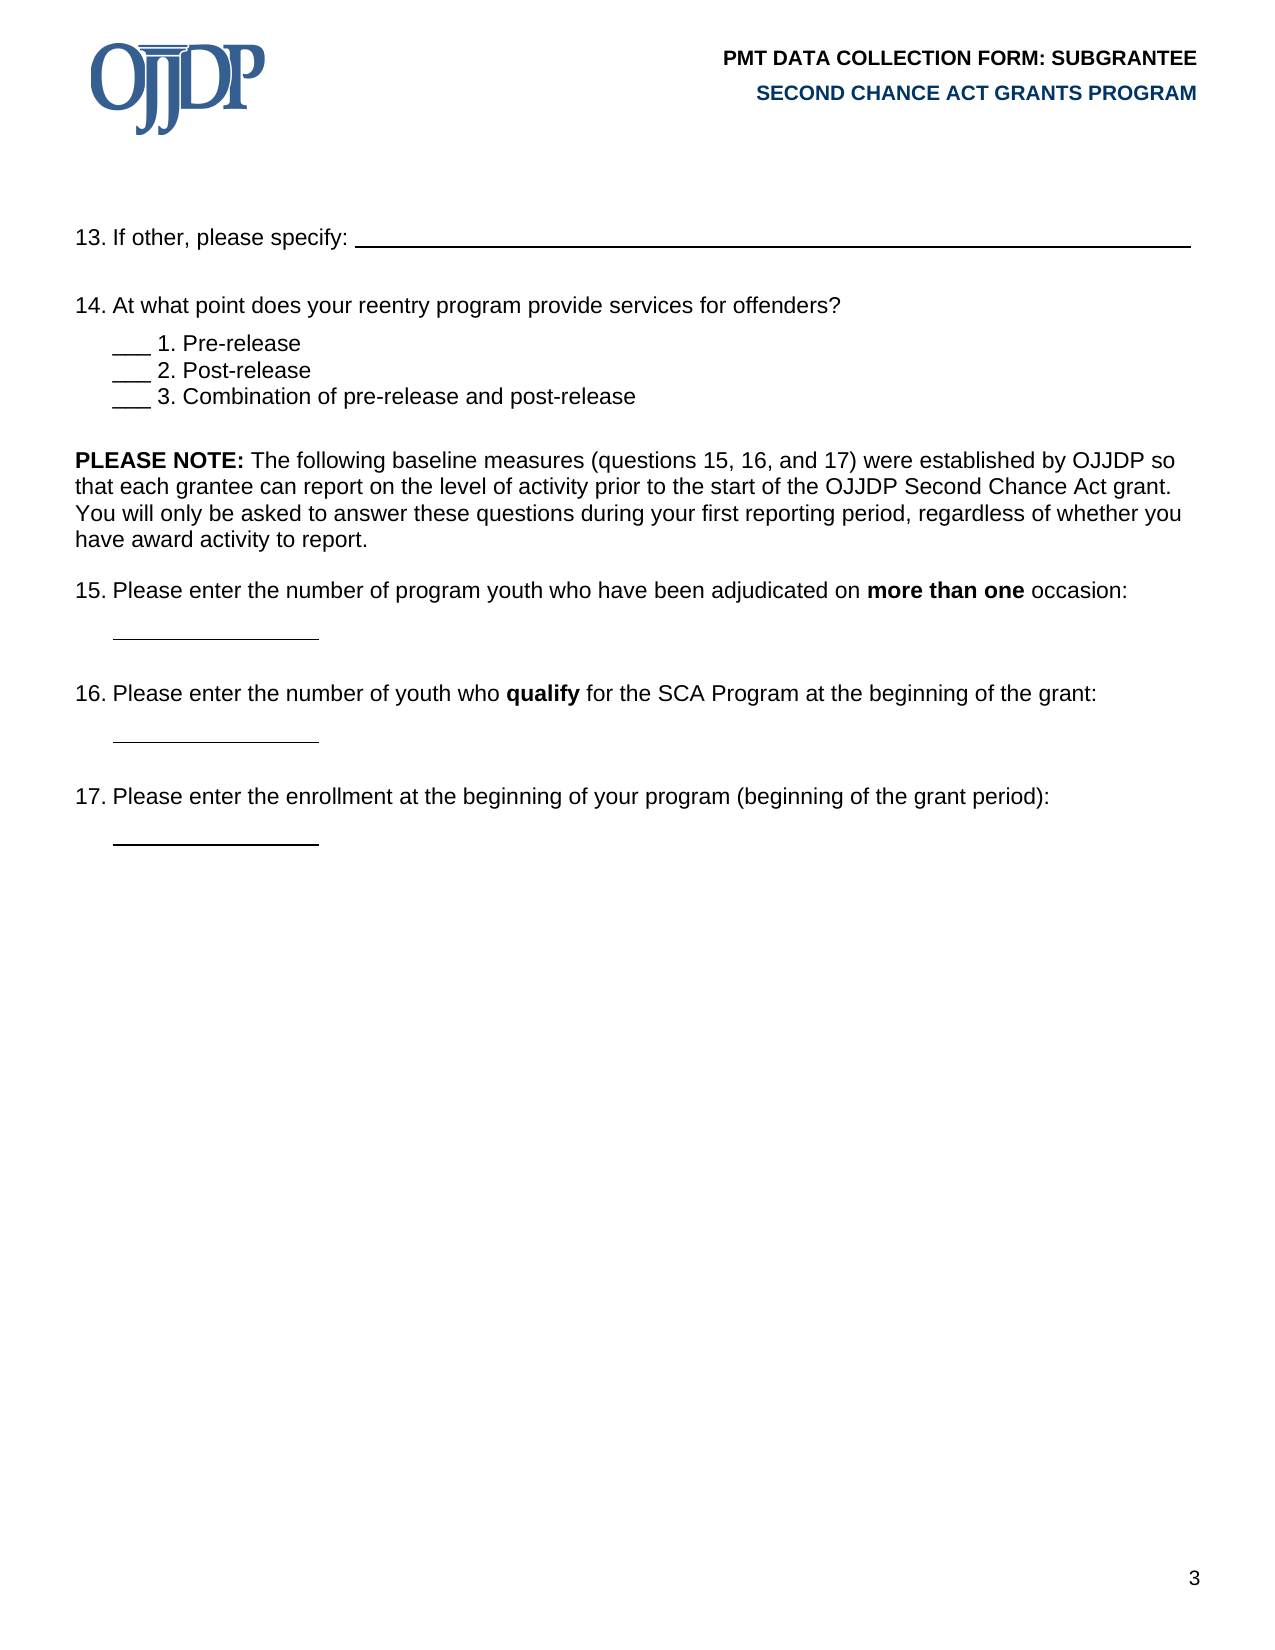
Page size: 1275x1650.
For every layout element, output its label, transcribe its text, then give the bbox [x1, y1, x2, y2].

text ___ 2. Post-release [112, 357, 1200, 383]
picture [91, 43, 265, 135]
text ___ 3. Combination of pre-release and post-release [112, 383, 1200, 409]
text 16. Please enter the number of youth who qualify for the SCA Program at the beginning of the grant: [75, 680, 1200, 706]
text 14. At what point does your reentry program provide services for offenders? [75, 292, 1200, 318]
text PLEASE NOTE: The following baseline measures (questions 15, 16, and 17) were established by OJJDP so that each grantee can report on the level of activity prior to the start of the OJJDP Second Chance Act grant. You will only be asked to answer these questions during your first reporting period, regardless of whether you have award activity to report. [75, 447, 1200, 552]
text ___ 1. Pre-release [112, 330, 1200, 357]
text 15. Please enter the number of program youth who have been adjudicated on more than one occasion: [75, 577, 1200, 604]
text 13. If other, please specify: [75, 223, 1200, 250]
text 17. Please enter the enrollment at the beginning of your program (beginning of the grant period): [75, 783, 1200, 809]
